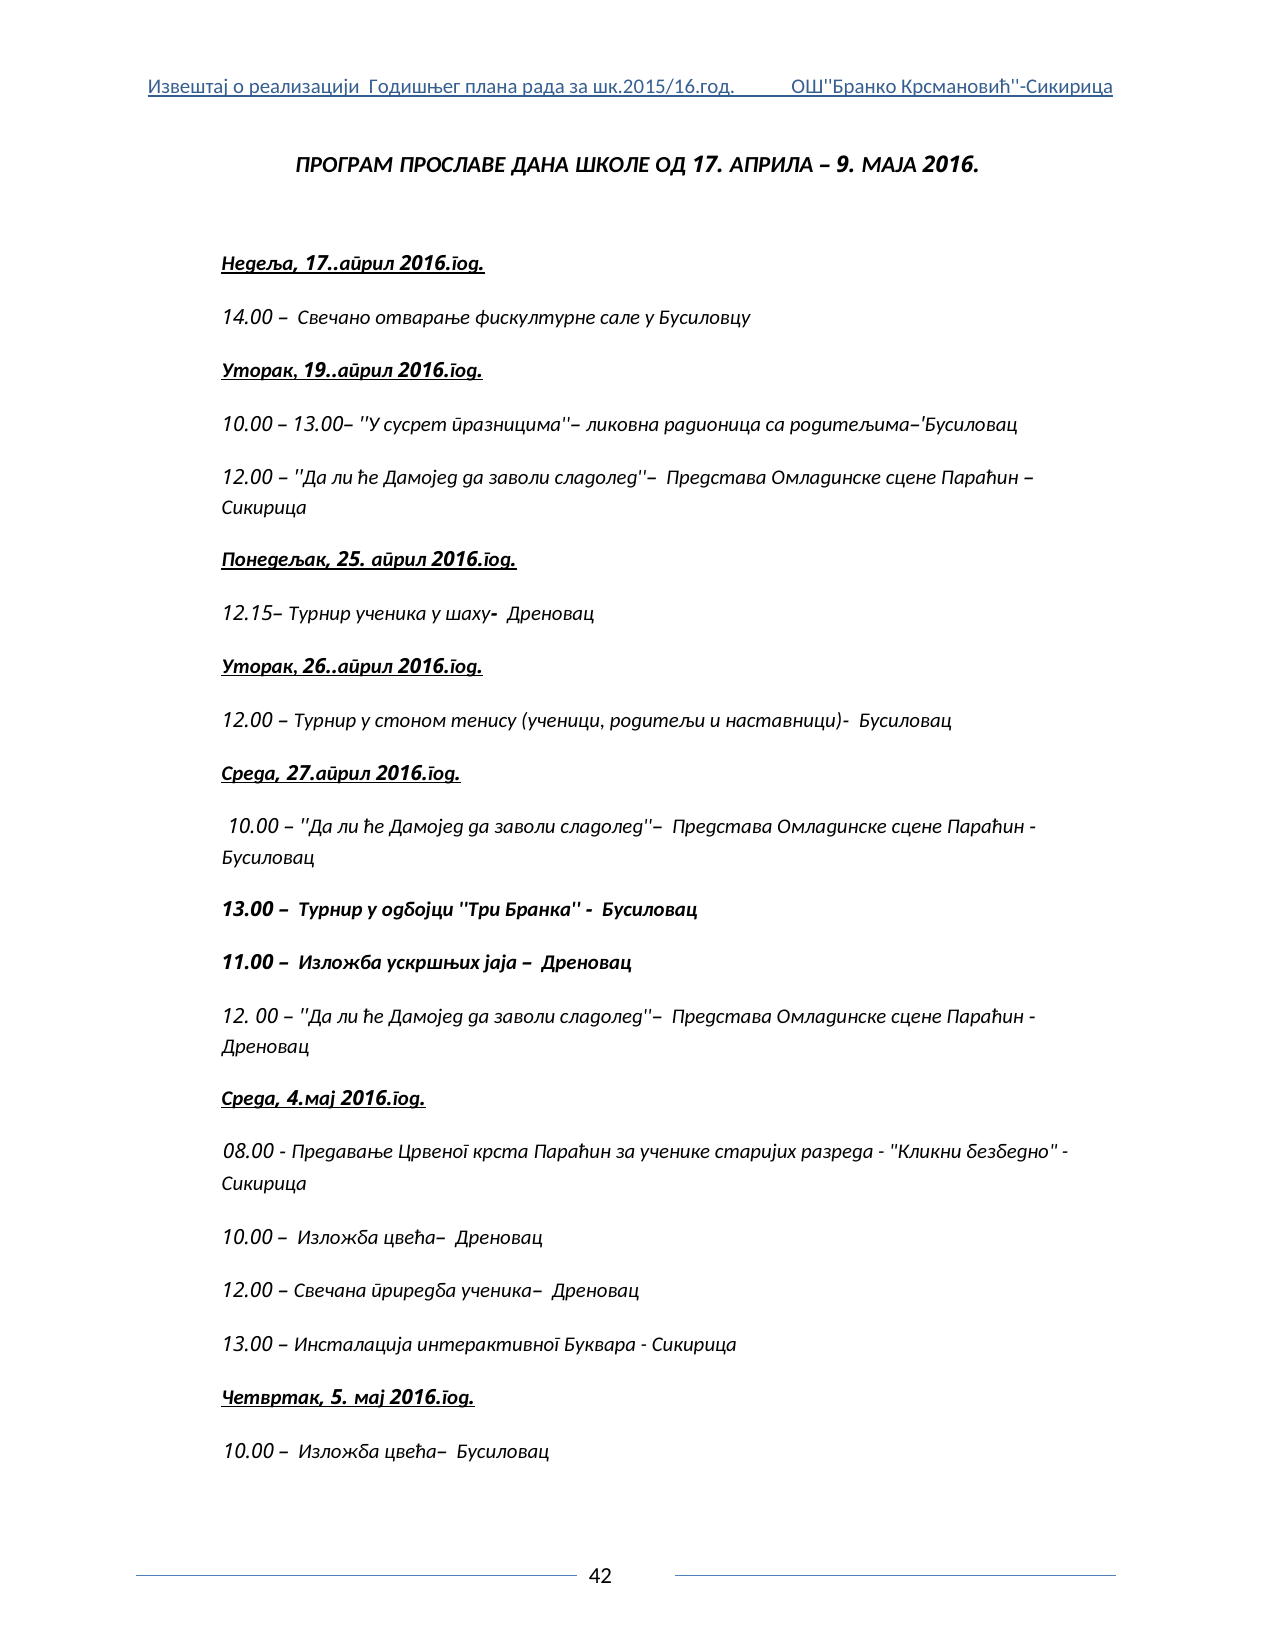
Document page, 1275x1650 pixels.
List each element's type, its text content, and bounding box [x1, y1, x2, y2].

text 10.00 – ''Да ли ће Дамојед да заволи сладолед''– Представа Омладинске сцене Параћин - Бусиловац [221, 812, 1127, 869]
text Понедељак, 25. април 2016.год. [221, 544, 1127, 573]
text 10.00 – 13.00– ''У сусрет празницима''– ликовна радионица са родитељима–'Бусиловац [221, 409, 1127, 437]
text 12. 00 – ''Да ли ће Дамојед да заволи сладолед''– Представа Омладинске сцене Параћин - Дреновац [221, 1001, 1127, 1058]
text Среда, 27.април 2016.год. [221, 758, 1127, 787]
text 08.00 - Предавање Црвеног крста Параћин за ученике старијих разреда - "Кликни безбедно" - Сикирица [221, 1136, 1127, 1197]
text 12.00 – Турнир у стоном тенису (ученици, родитељи и наставници)- Бусиловац [221, 705, 1127, 733]
text Четвртак, 5. мај 2016.год. [221, 1382, 1127, 1411]
text Среда, 4.мај 2016.год. [221, 1083, 1127, 1111]
text Недеља, 17..април 2016.год. [221, 248, 1127, 277]
text 14.00 – Свечано отварање фискултурне сале у Бусиловцу [221, 302, 1127, 330]
text 13.00 – Инсталација интерактивног Буквара - Сикирица [221, 1329, 1127, 1357]
text 10.00 – Изложба цвећа– Бусиловац [221, 1436, 1127, 1464]
text 12.00 – ''Да ли ће Дамојед да заволи сладолед''– Представа Омладинске сцене Параћин – Сикирица [221, 462, 1127, 520]
text 10.00 – Изложба цвећа– Дреновац [221, 1222, 1127, 1250]
text Уторак, 19..април 2016.год. [221, 355, 1127, 384]
text 12.15– Турнир ученика у шаху- Дреновац [221, 598, 1127, 626]
text Уторак, 26..април 2016.год. [221, 651, 1127, 680]
text 11.00 – Изложба ускршњих јаја – Дреновац [273, 947, 1127, 976]
text 12.00 – Свечана приредба ученика– Дреновац [221, 1275, 1127, 1304]
text 13.00 – Турнир у одбојци ''Три Бранка'' - Бусиловац [221, 894, 1127, 922]
text ПРОГРАМ ПРОСЛАВЕ ДАНА ШКОЛЕ ОД 17. AПРИЛА – 9. МАЈА 2016. [148, 148, 1127, 179]
